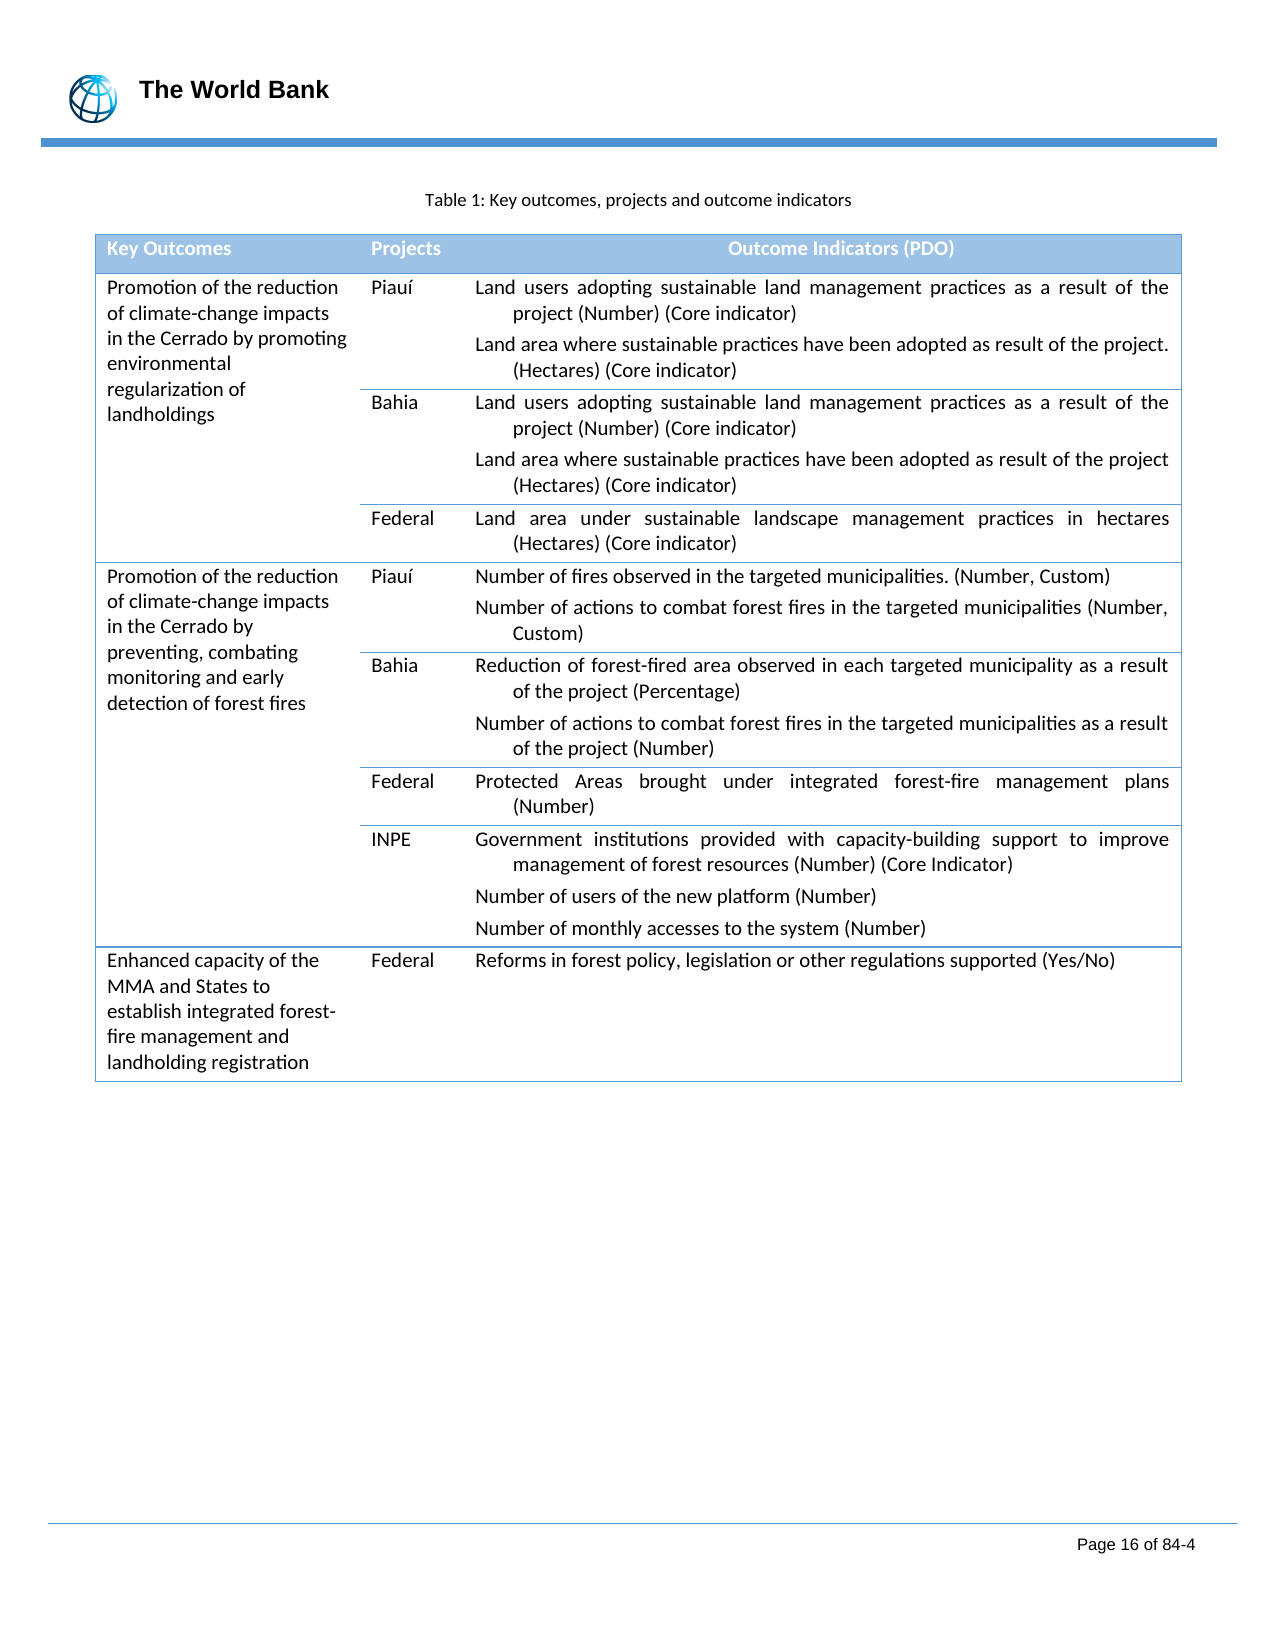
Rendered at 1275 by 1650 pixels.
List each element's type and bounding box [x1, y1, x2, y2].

picture [69, 75, 118, 123]
table_header [84, 189, 1192, 1491]
picture [91, 85, 97, 93]
picture [100, 75, 118, 111]
picture [84, 83, 91, 89]
